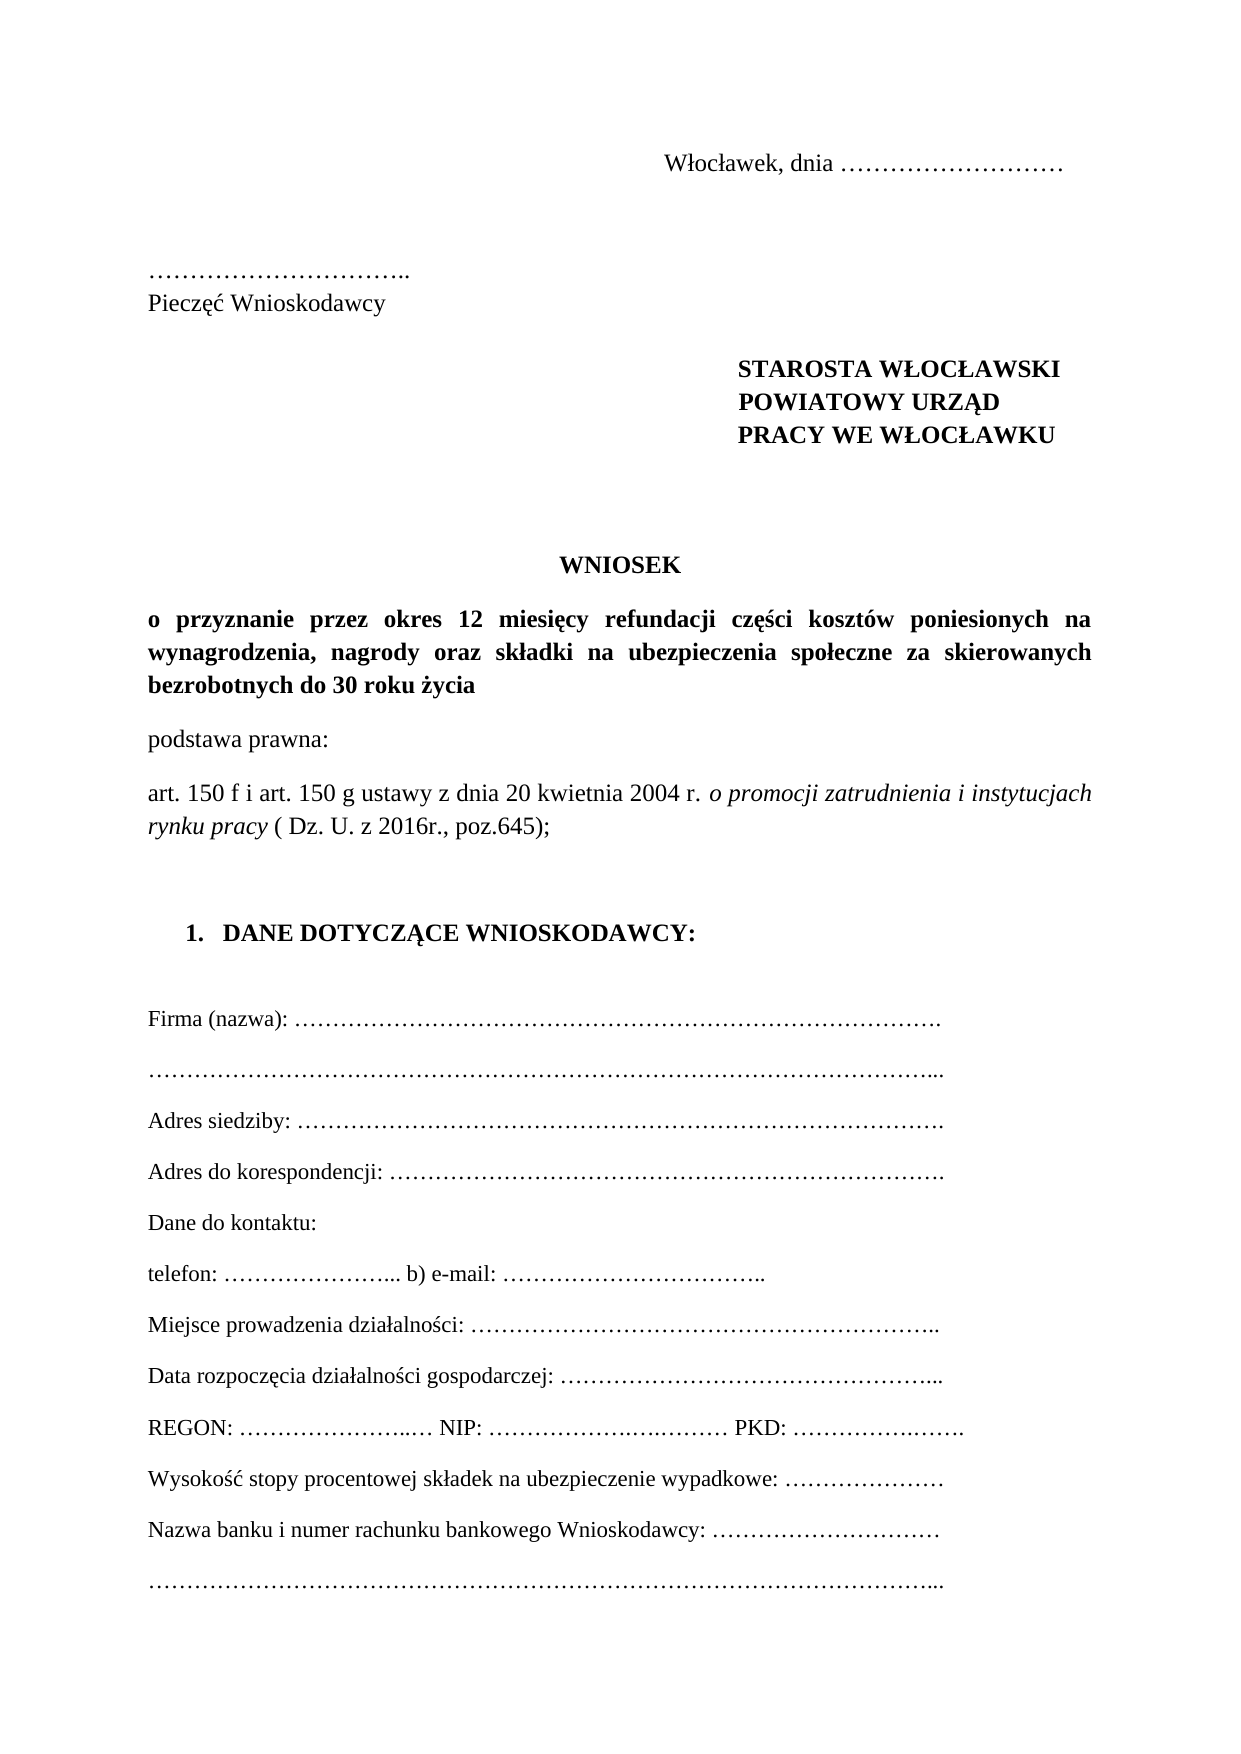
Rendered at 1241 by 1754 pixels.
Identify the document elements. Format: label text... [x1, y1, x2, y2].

text REGON: …………………..… NIP: ……………….….……… PKD: …………….……. [148, 1414, 1093, 1440]
text Pieczęć Wnioskodawcy [148, 288, 1093, 317]
text o przyznanie przez okres 12 miesięcy refundacji części kosztów poniesionych na wynagrodzenia, nagrody oraz składki na ubezpieczenia społeczne za skierowanych bezrobotnych do 30 roku życia [148, 604, 1093, 699]
text ………………………….. [148, 255, 1093, 284]
text art. 150 f i art. 150 g ustawy z dnia 20 kwietnia 2004 r. o promocji zatrudnienia i instytucjach rynku pracy ( Dz. U. z 2016r., poz.645); [148, 778, 1093, 839]
text Miejsce prowadzenia działalności: …………………………………………………….. [148, 1312, 1093, 1338]
list DANE DOTYCZĄCE WNIOSKODAWCY: [185, 918, 1093, 947]
text Dane do kontaktu: [148, 1209, 1093, 1236]
text …………………………………………………………………………………………... [148, 1056, 1093, 1083]
text Data rozpoczęcia działalności gospodarczej: …………………………………………... [148, 1363, 1093, 1389]
text Adres do korespondencji: ………………………………………………………………. [148, 1158, 1093, 1185]
text WNIOSEK [148, 550, 1093, 579]
text POWIATOWY URZĄD PRACY WE WŁOCŁAWKU [738, 387, 1093, 449]
text Wysokość stopy procentowej składek na ubezpieczenie wypadkowe: ………………… [148, 1465, 1093, 1491]
text …………………………………………………………………………………………... [148, 1567, 1093, 1593]
text Adres siedziby: …………………………………………………………………………. [148, 1107, 1093, 1134]
text podstawa prawna: [148, 724, 1093, 753]
text Włocławek, dnia ……………………… [148, 148, 1093, 176]
text telefon: …………………... b) e-mail: …………………………….. [148, 1261, 1093, 1287]
text STAROSTA WŁOCŁAWSKI [664, 354, 1093, 383]
text Nazwa banku i numer rachunku bankowego Wnioskodawcy: ………………………… [148, 1516, 1093, 1542]
text Firma (nazwa): …………………………………………………………………………. [148, 1005, 1093, 1032]
